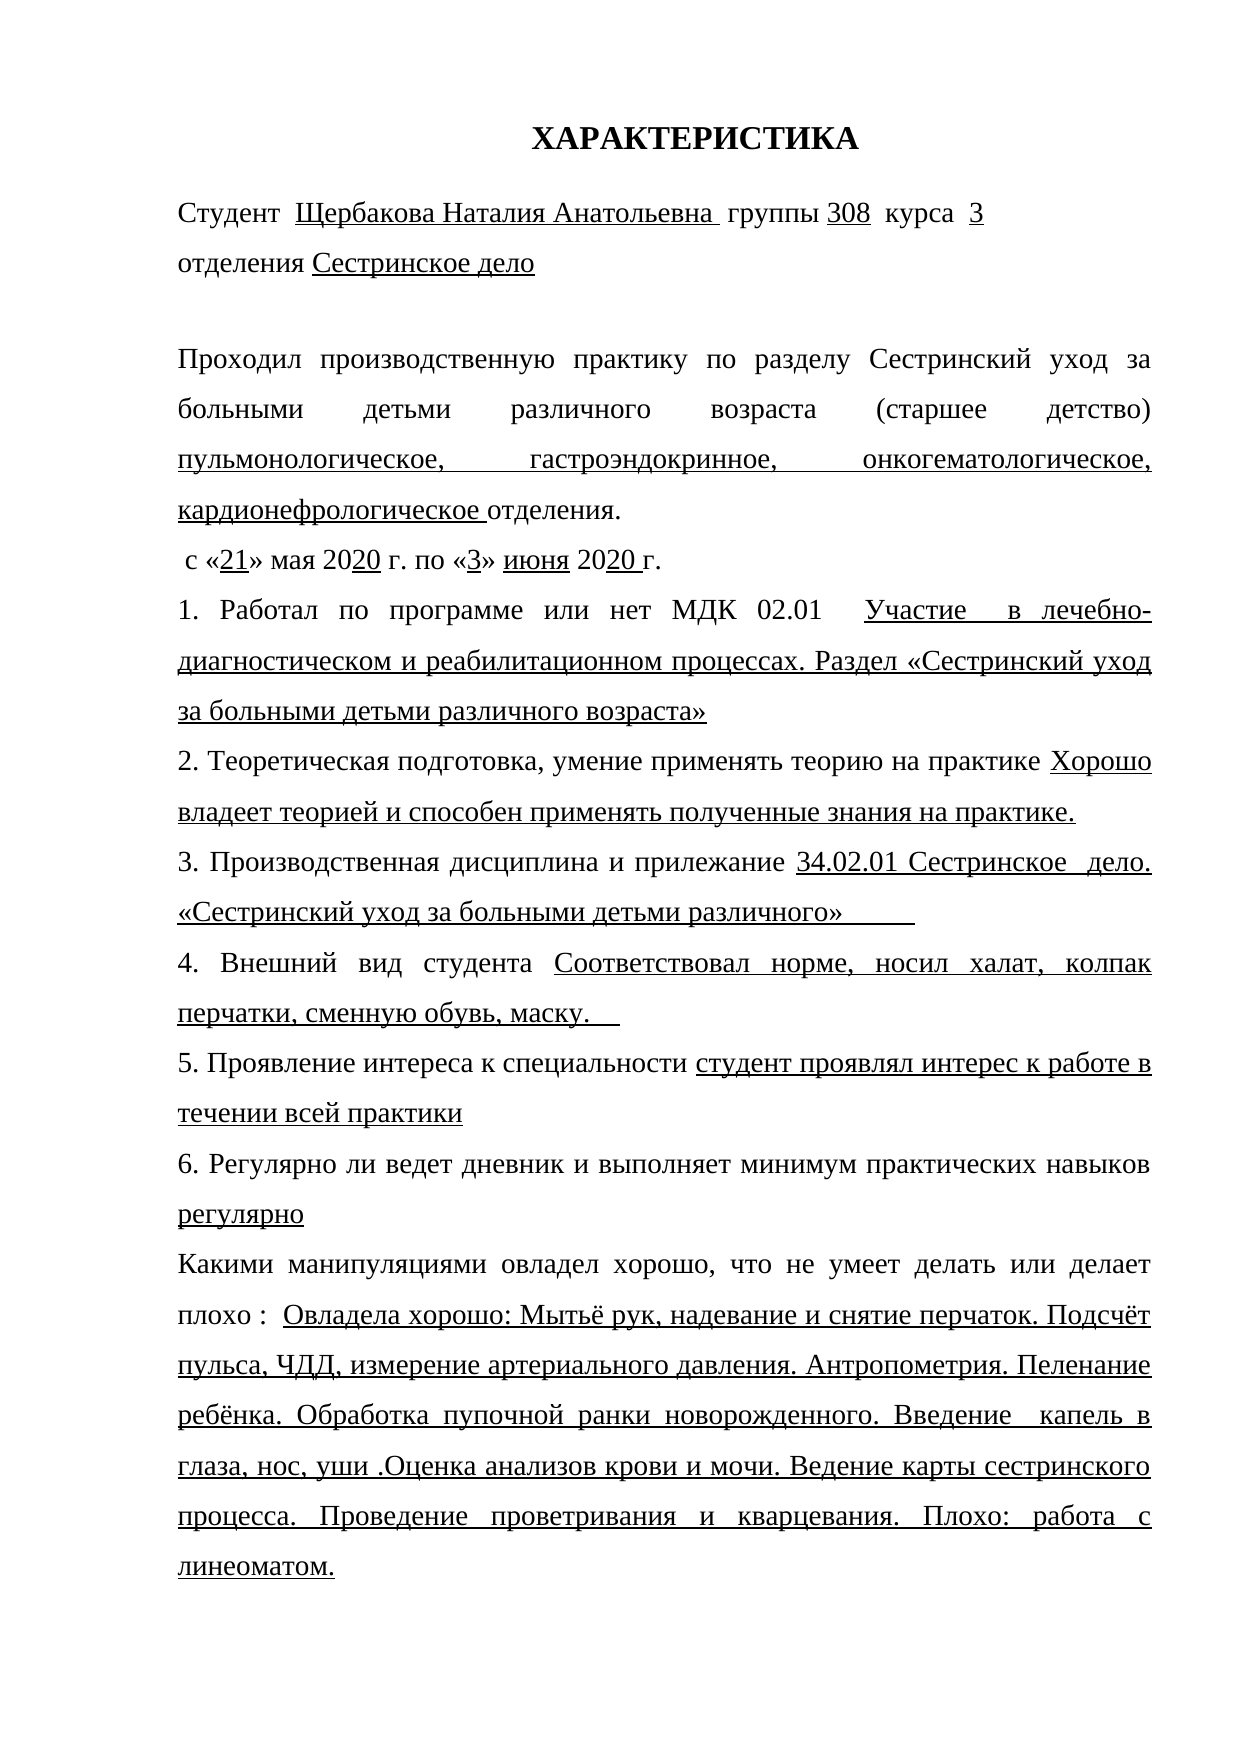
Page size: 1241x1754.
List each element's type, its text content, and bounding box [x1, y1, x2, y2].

text отделения Сестринское дело [177, 245, 1152, 279]
text Проходил производственную практику по разделу Сестринский уход за больными детьми различного возраста (старшее детство) пульмонологическое, гастроэндокринное, онкогематологическое, кардионефрологическое отделения. [177, 472, 1152, 525]
text 1. Работал по программе или нет МДК 02.01 Участие в лечебно-диагностическом и реабилитационном процессах. Раздел «Сестринский уход за больными детьми различного возраста» [177, 674, 1152, 727]
text 3. Производственная дисциплина и прилежание 34.02.01 Сестринское дело. «Сестринский уход за больными детьми различного» [177, 844, 1152, 928]
text 1. Работал по программе или нет МДК 02.01 Участие в лечебно-диагностическом и реабилитационном процессах. Раздел «Сестринский уход за больными детьми различного возраста» [177, 592, 1152, 672]
text Какими манипуляциями овладел хорошо, что не умеет делать или делает плохо : Овладела хорошо: Мытьё рук, надевание и снятие перчаток. Подсчёт пульса, ЧДД, измерение артериального давления. Антропометрия. Пеленание ребёнка. Обработка пупочной ранки новорожденного. Введение капель в глаза, нос, уши .Оценка анализов крови и мочи. Ведение карты сестринского процесса. Проведение проветривания и кварцевания. Плохо: работа с линеоматом. [177, 1427, 1152, 1527]
text Какими манипуляциями овладел хорошо, что не умеет делать или делает плохо : Овладела хорошо: Мытьё рук, надевание и снятие перчаток. Подсчёт пульса, ЧДД, измерение артериального давления. Антропометрия. Пеленание ребёнка. Обработка пупочной ранки новорожденного. Введение капель в глаза, нос, уши .Оценка анализов крови и мочи. Ведение карты сестринского процесса. Проведение проветривания и кварцевания. Плохо: работа с линеоматом. [177, 1377, 1152, 1426]
text 2. Теоретическая подготовка, умение применять теорию на практике Хорошо владеет теорией и способен применять полученные знания на практике. [177, 743, 1152, 827]
text Студент Щербакова Наталия Анатольевна группы 308 курса 3 [177, 195, 1152, 228]
text Проходил производственную практику по разделу Сестринский уход за больными детьми различного возраста (старшее детство) пульмонологическое, гастроэндокринное, онкогематологическое, кардионефрологическое отделения. [177, 341, 1152, 471]
text 6. Регулярно ли ведет дневник и выполняет минимум практических навыков регулярно [177, 1146, 1152, 1230]
text с «21» мая 2020 г. по «3» июня 2020 г. [177, 542, 1152, 576]
text ХАРАКТЕРИСТИКА [177, 118, 1152, 156]
text 5. Проявление интереса к специальности студент проявлял интерес к работе в течении всей практики [177, 1045, 1152, 1129]
text Какими манипуляциями овладел хорошо, что не умеет делать или делает плохо : Овладела хорошо: Мытьё рук, надевание и снятие перчаток. Подсчёт пульса, ЧДД, измерение артериального давления. Антропометрия. Пеленание ребёнка. Обработка пупочной ранки новорожденного. Введение капель в глаза, нос, уши .Оценка анализов крови и мочи. Ведение карты сестринского процесса. Проведение проветривания и кварцевания. Плохо: работа с линеоматом. [177, 1247, 1152, 1376]
text Какими манипуляциями овладел хорошо, что не умеет делать или делает плохо : Овладела хорошо: Мытьё рук, надевание и снятие перчаток. Подсчёт пульса, ЧДД, измерение артериального давления. Антропометрия. Пеленание ребёнка. Обработка пупочной ранки новорожденного. Введение капель в глаза, нос, уши .Оценка анализов крови и мочи. Ведение карты сестринского процесса. Проведение проветривания и кварцевания. Плохо: работа с линеоматом. [177, 1528, 1152, 1582]
text 4. Внешний вид студента Соответствовал норме, носил халат, колпак перчатки, сменную обувь, маску. [177, 945, 1152, 1028]
